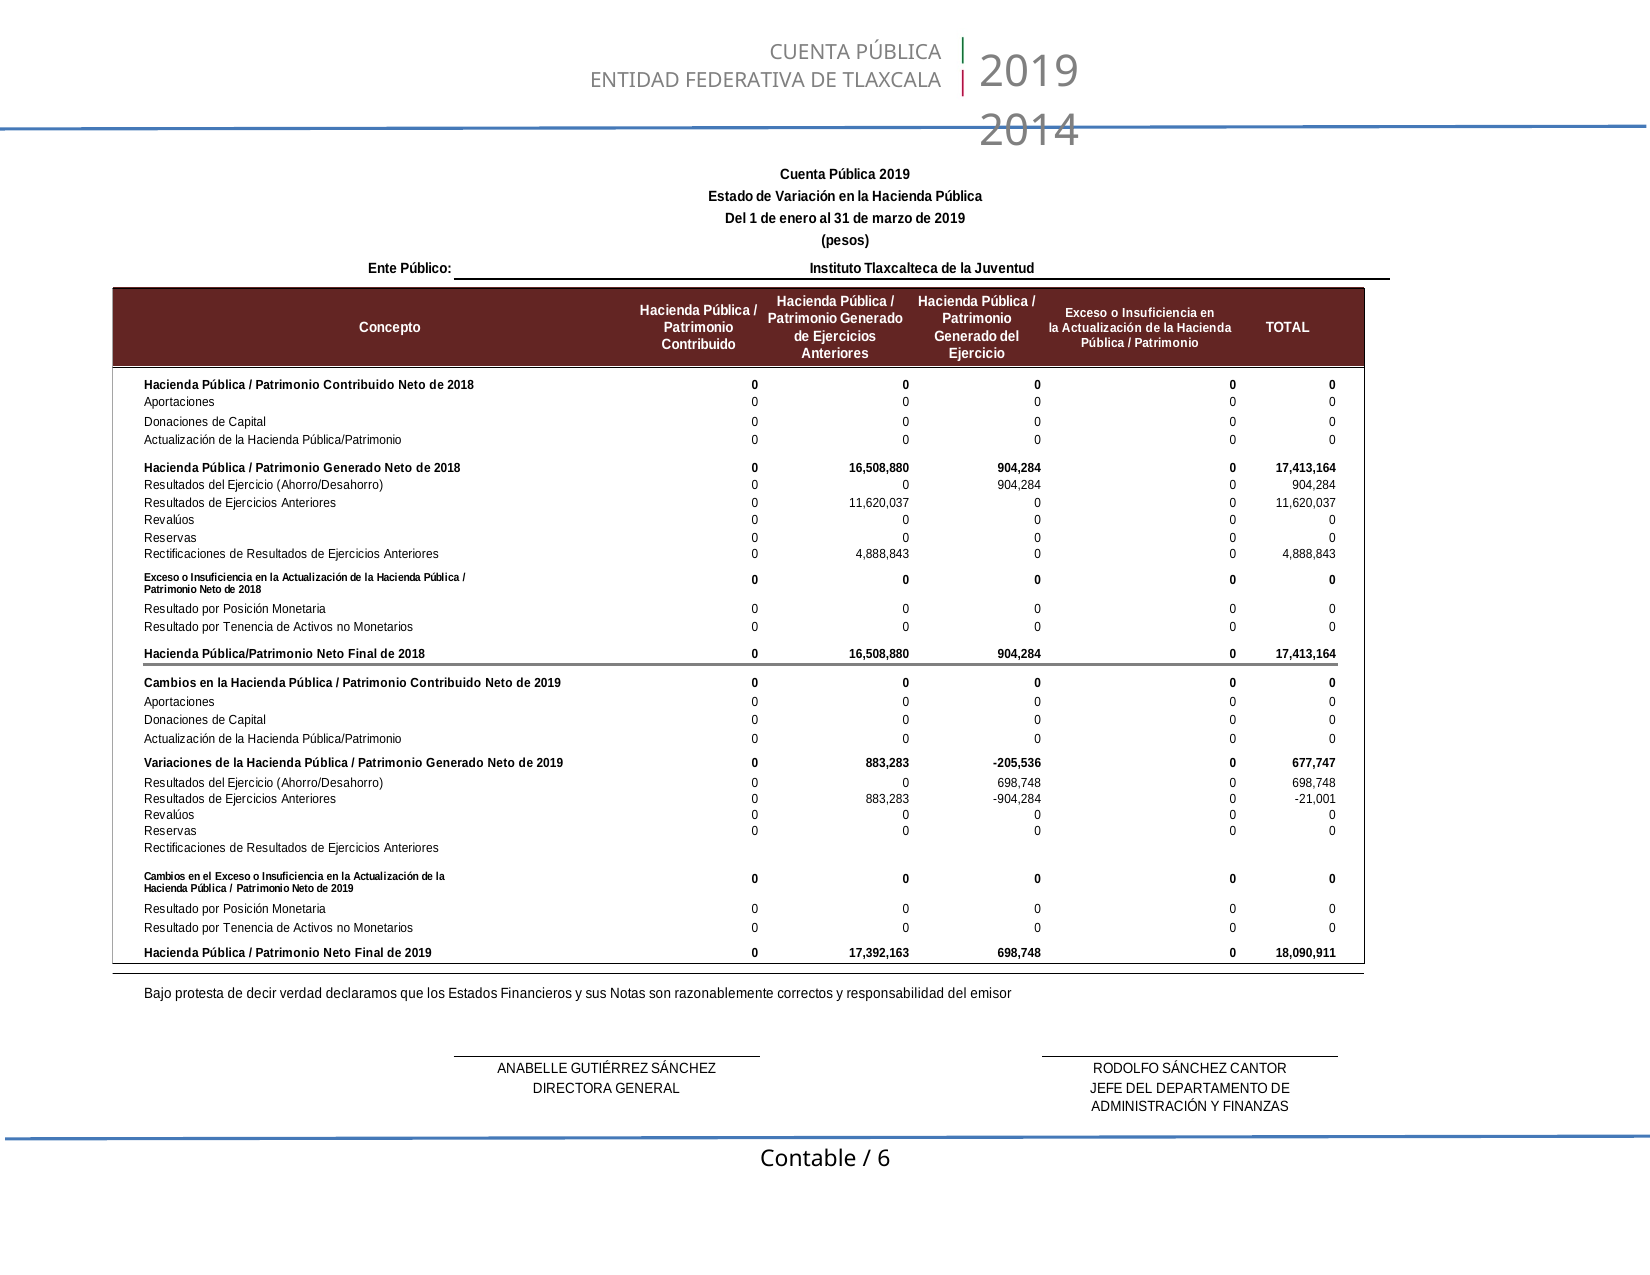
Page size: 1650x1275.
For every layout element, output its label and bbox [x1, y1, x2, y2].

picture [956, 28, 974, 100]
